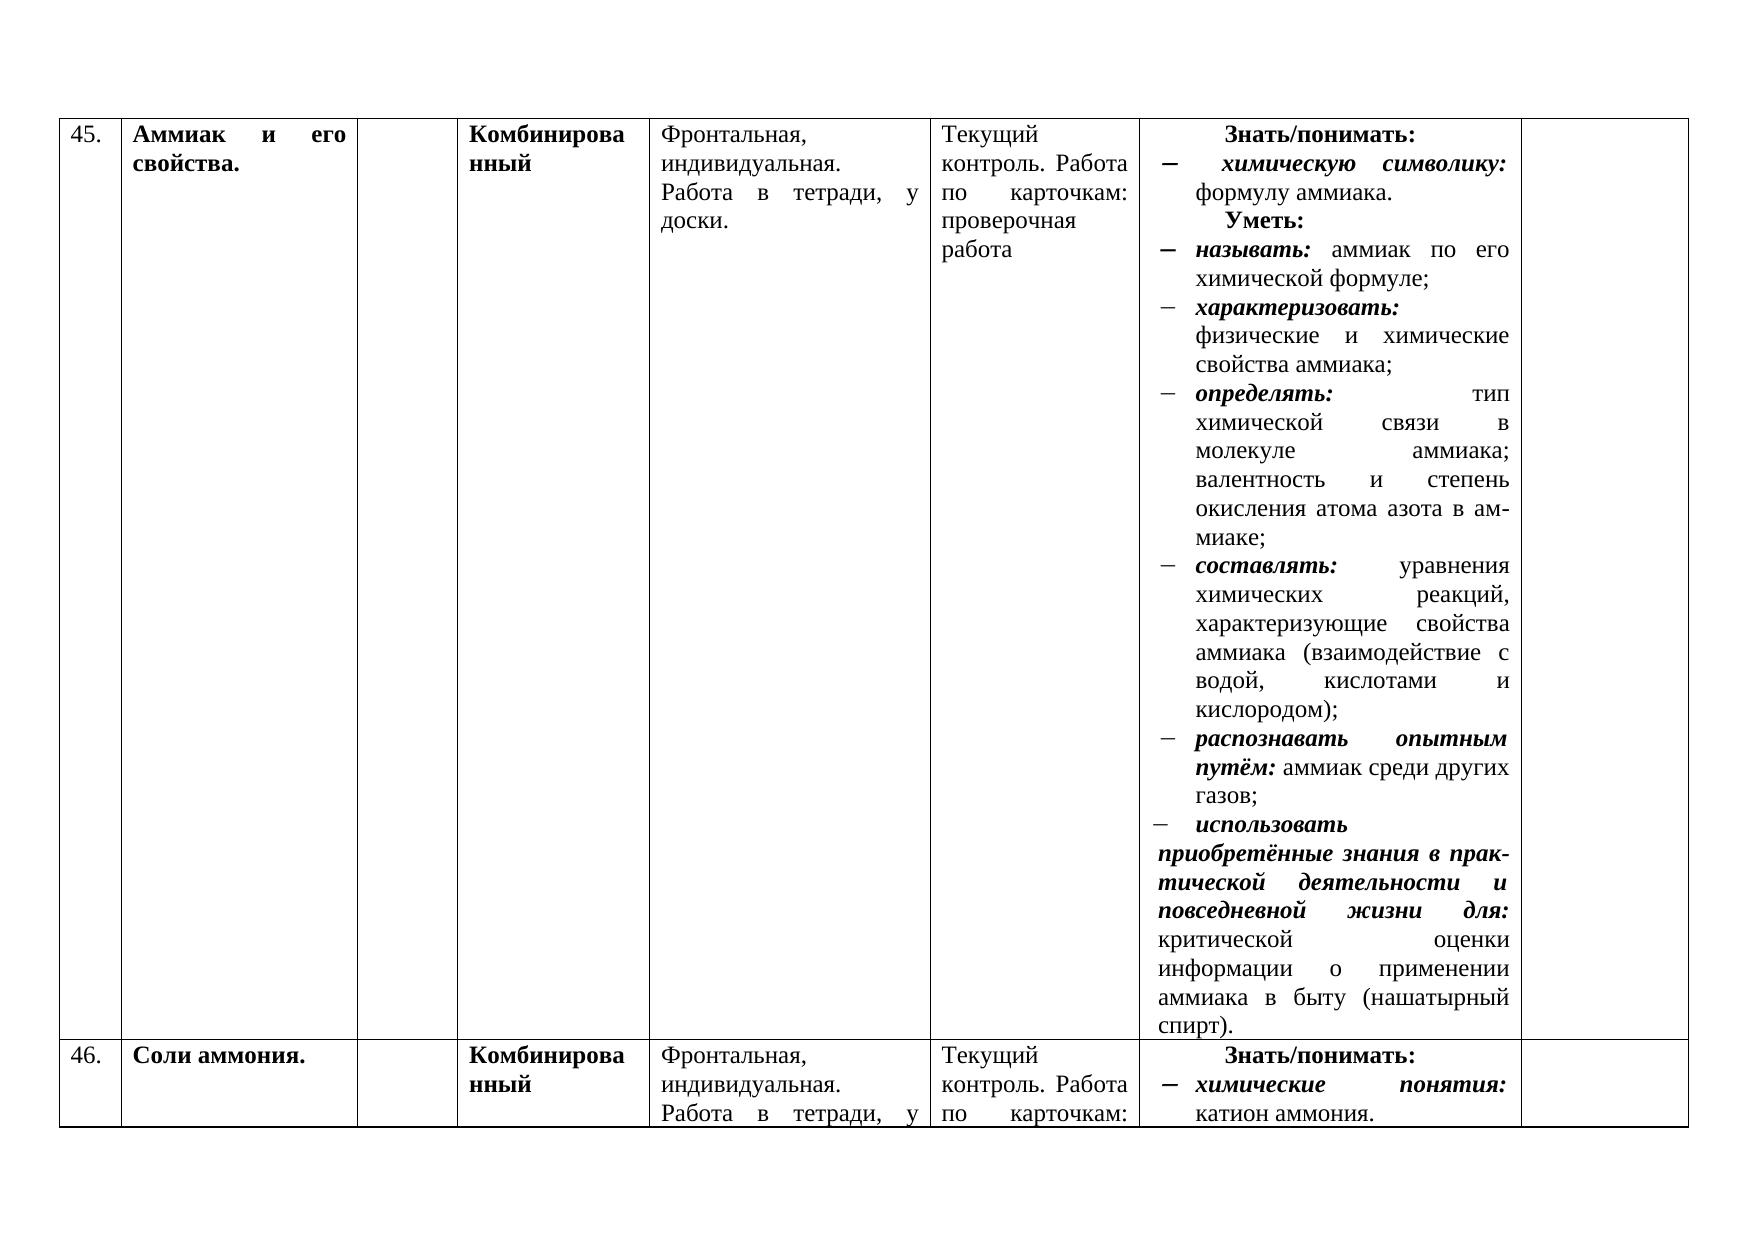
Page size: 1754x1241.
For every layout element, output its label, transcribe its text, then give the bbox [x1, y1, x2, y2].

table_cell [650, 1040, 930, 1126]
table_cell Аммиак и его свойства. [122, 119, 357, 1039]
table_cell Соли аммония. [122, 1040, 357, 1126]
table_cell [1522, 119, 1688, 1039]
table_cell 46. [60, 1040, 121, 1126]
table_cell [1140, 1040, 1521, 1126]
table_cell 45. [60, 119, 121, 1039]
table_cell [931, 1040, 1139, 1126]
table_cell Комбинированный [458, 1040, 649, 1126]
table_cell Комбинированный [458, 119, 649, 1039]
table_cell [358, 1040, 457, 1126]
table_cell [650, 119, 930, 1039]
table_cell Знать/понимать: химическую символику: формулу аммиака. Уметь: называть: аммиак по его химической формуле; характеризовать: физические и химические свойства аммиака; определять: тип химической связи в молекуле аммиака; валентность и степень окисления атома азота в аммиаке; составлять: уравнения химических реакций, характеризующие свойства аммиака (взаимодействие с водой, кислотами и кислородом); распознавать опытным путём: аммиак среди других газов; использовать приобретённые знания в практической деятельности и повседневной жизни для: критической оценки информации о применении аммиака в быту (нашатырный спирт). [1140, 119, 1521, 1039]
table_cell [358, 119, 457, 1039]
table_cell [1522, 1040, 1688, 1126]
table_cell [931, 119, 1139, 1039]
